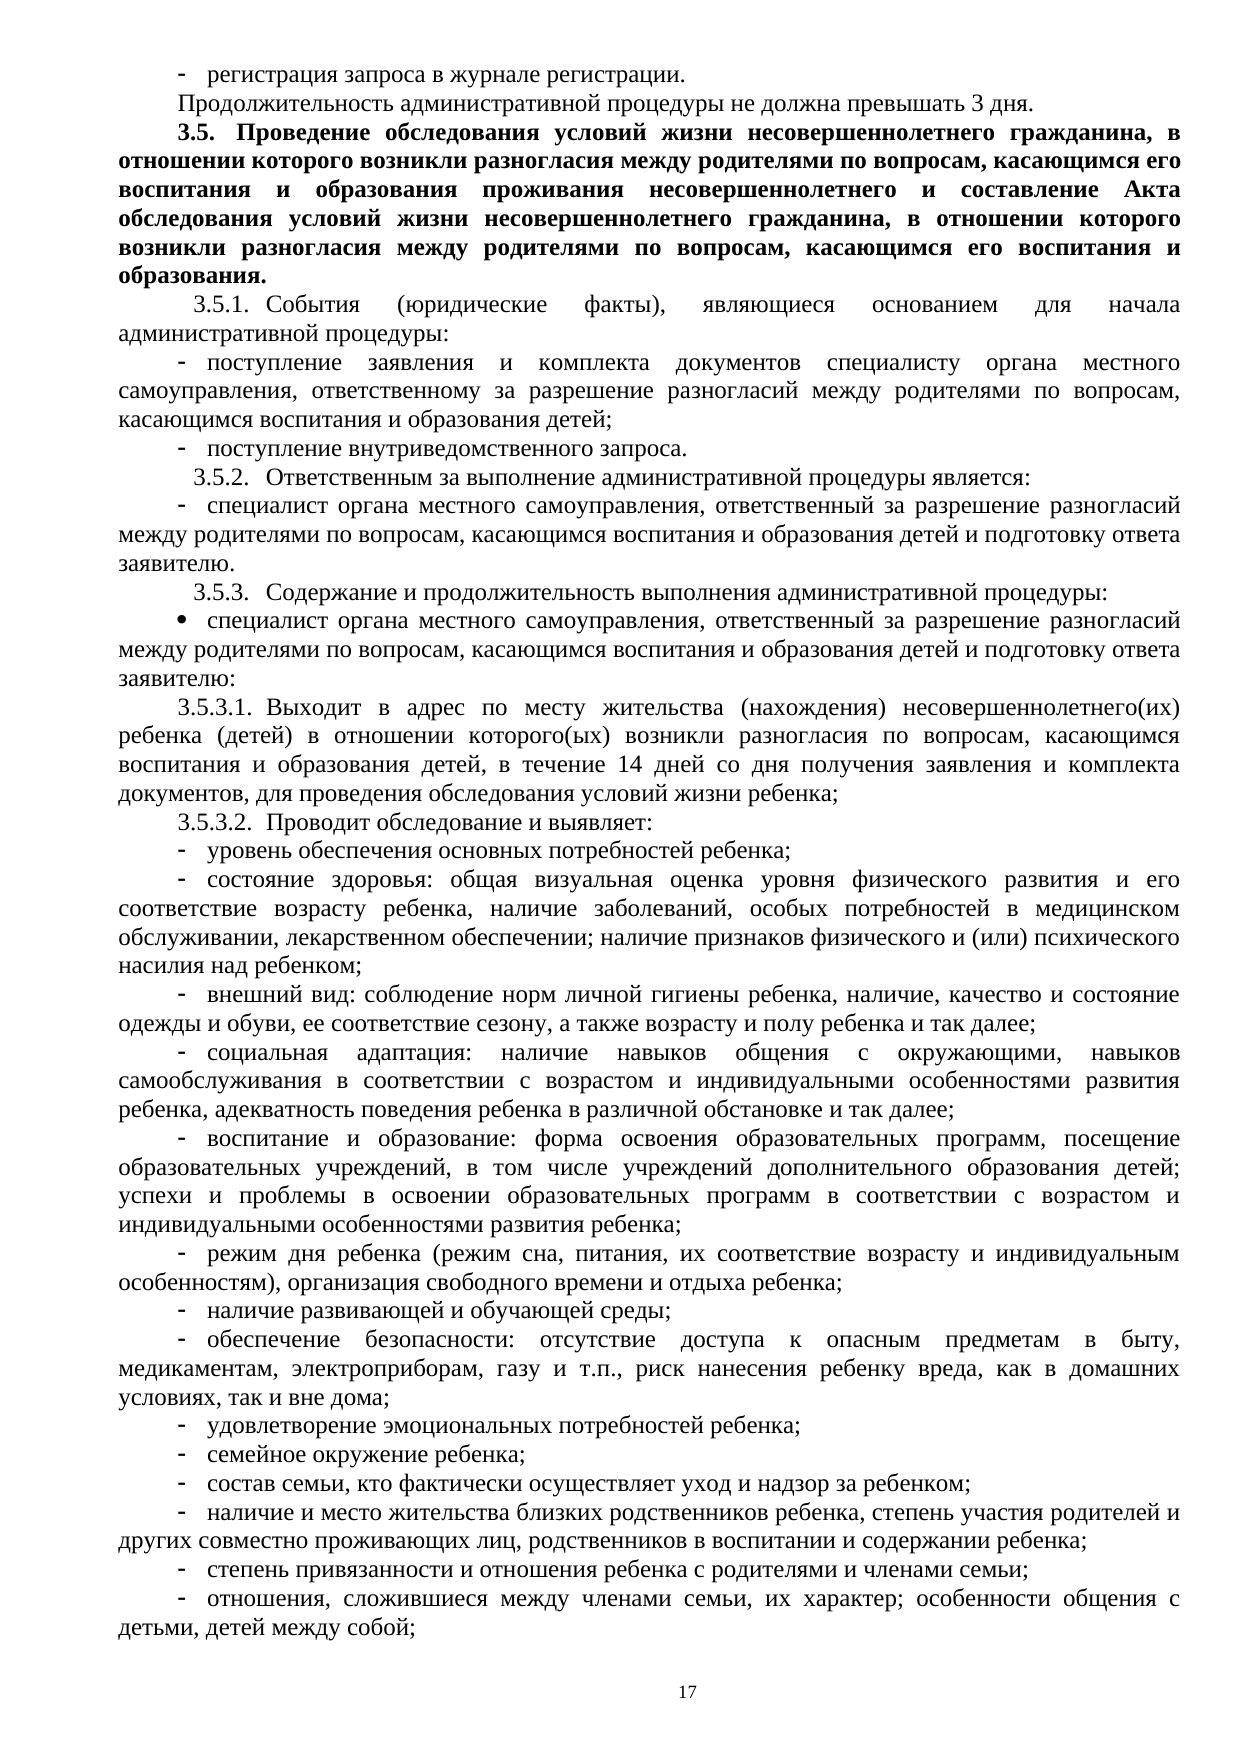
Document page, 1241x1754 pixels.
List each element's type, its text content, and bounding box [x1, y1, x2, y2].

list специалист органа местного самоуправления, ответственный за разрешение разногласий между родителями по вопросам, касающимся воспитания и образования детей и подготовку ответа заявителю. [118, 490, 1181, 577]
text 3.5.3.1. Выходит в адрес по месту жительства (нахождения) несовершеннолетнего(их) ребенка (детей) в отношении которого(ых) возникли разногласия по вопросам, касающимся воспитания и образования детей, в течение 14 дней со дня получения заявления и комплекта документов, для проведения обследования условий жизни ребенка; [118, 692, 1181, 807]
list семейное окружение ребенка; [118, 1439, 1181, 1468]
text 3.5.3. Содержание и продолжительность выполнения административной процедуры: [118, 577, 1181, 605]
text 3.5.1. События (юридические факты), являющиеся основанием для начала административной процедуры: [118, 289, 1181, 347]
list удовлетворение эмоциональных потребностей ребенка; [118, 1410, 1181, 1439]
list наличие развивающей и обучающей среды; [118, 1295, 1181, 1324]
text 3.5.2. Ответственным за выполнение административной процедуры является: [118, 462, 1181, 490]
list внешний вид: соблюдение норм личной гигиены ребенка, наличие, качество и состояние одежды и обуви, ее соответствие сезону, а также возрасту и полу ребенка и так далее; [118, 979, 1181, 1037]
list поступление заявления и комплекта документов специалисту органа местного самоуправления, ответственному за разрешение разногласий между родителями по вопросам, касающимся воспитания и образования детей; [118, 347, 1181, 433]
list состояние здоровья: общая визуальная оценка уровня физического развития и его соответствие возрасту ребенка, наличие заболеваний, особых потребностей в медицинском обслуживании, лекарственном обеспечении; наличие признаков физического и (или) психического насилия над ребенком; [118, 864, 1181, 979]
list обеспечение безопасности: отсутствие доступа к опасным предметам в быту, медикаментам, электроприборам, газу и т.п., риск нанесения ребенку вреда, как в домашних условиях, так и вне дома; [118, 1324, 1181, 1410]
list социальная адаптация: наличие навыков общения с окружающими, навыков самообслуживания в соответствии с возрастом и индивидуальными особенностями развития ребенка, адекватность поведения ребенка в различной обстановке и так далее; [118, 1037, 1181, 1123]
text 3.5.3.2. Проводит обследование и выявляет: [118, 807, 1181, 835]
list специалист органа местного самоуправления, ответственный за разрешение разногласий между родителями по вопросам, касающимся воспитания и образования детей и подготовку ответа заявителю: [118, 605, 1181, 692]
list поступление внутриведомственного запроса. [118, 433, 1181, 462]
list степень привязанности и отношения ребенка с родителями и членами семьи; [118, 1554, 1181, 1583]
list режим дня ребенка (режим сна, питания, их соответствие возрасту и индивидуальным особенностям), организация свободного времени и отдыха ребенка; [118, 1238, 1181, 1295]
list регистрация запроса в журнале регистрации. [118, 59, 1181, 88]
text Продолжительность административной процедуры не должна превышать 3 дня. [118, 88, 1181, 117]
text 3.5. Проведение обследования условий жизни несовершеннолетнего гражданина, в отношении которого возникли разногласия между родителями по вопросам, касающимся его воспитания и образования проживания несовершеннолетнего и составление Акта обследования условий жизни несовершеннолетнего гражданина, в отношении которого возникли разногласия между родителями по вопросам, касающимся его воспитания и образования. [118, 117, 1182, 289]
list состав семьи, кто фактически осуществляет уход и надзор за ребенком; [118, 1468, 1181, 1497]
list воспитание и образование: форма освоения образовательных программ, посещение образовательных учреждений, в том числе учреждений дополнительного образования детей; успехи и проблемы в освоении образовательных программ в соответствии с возрастом и индивидуальными особенностями развития ребенка; [118, 1123, 1181, 1238]
list наличие и место жительства близких родственников ребенка, степень участия родителей и других совместно проживающих лиц, родственников в воспитании и содержании ребенка; [118, 1497, 1181, 1554]
list отношения, сложившиеся между членами семьи, их характер; особенности общения с детьми, детей между собой; [118, 1583, 1181, 1640]
list уровень обеспечения основных потребностей ребенка; [118, 835, 1181, 864]
